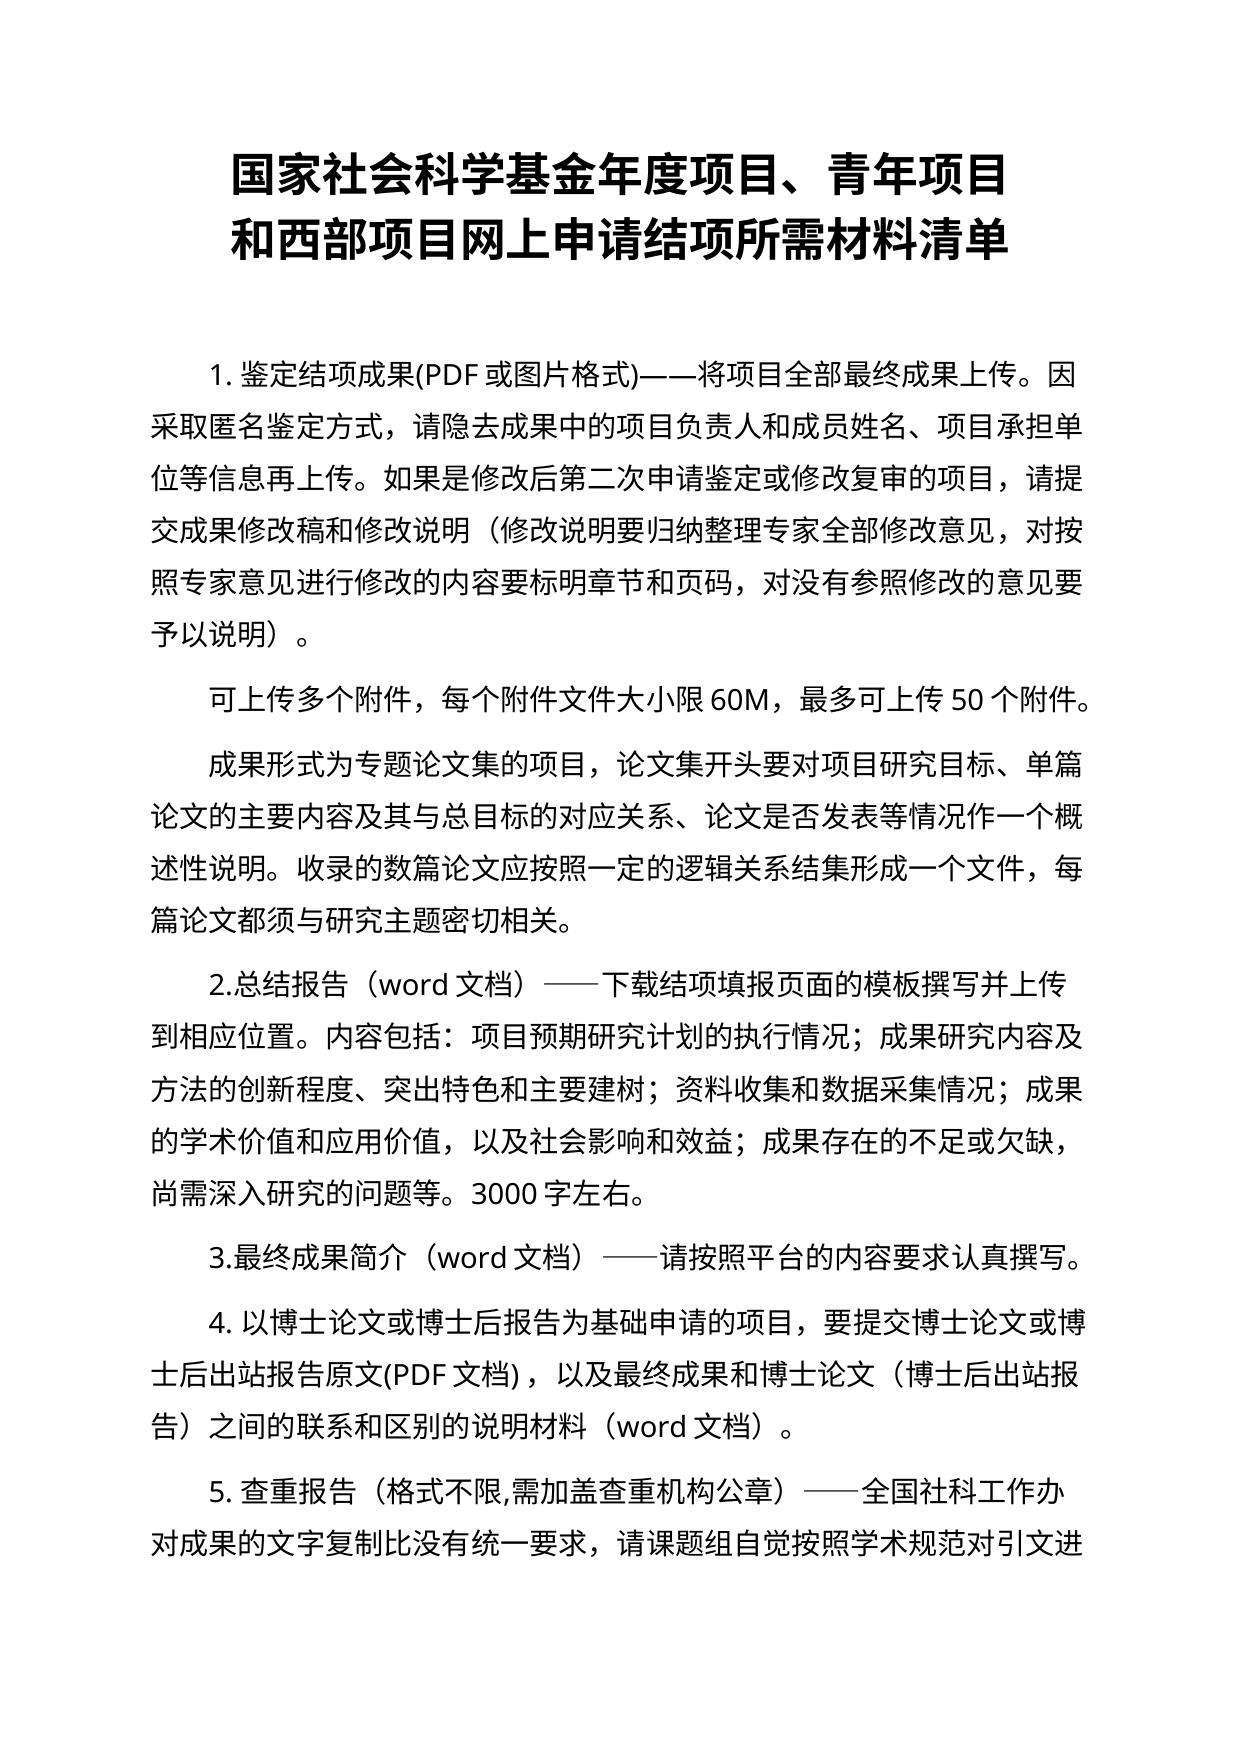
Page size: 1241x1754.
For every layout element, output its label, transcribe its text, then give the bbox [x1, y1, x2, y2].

text 1. 鉴定结项成果(PDF或图片格式)——将项目全部最终成果上传。因采取匿名鉴定方式，请隐去成果中的项目负责人和成员姓名、项目承担单位等信息再上传。如果是修改后第二次申请鉴定或修改复审的项目，请提交成果修改稿和修改说明（修改说明要归纳整理专家全部修改意见，对按照专家意见进行修改的内容要标明章节和页码，对没有参照修改的意见要予以说明）。 [150, 344, 1090, 656]
subtitle 国家社会科学基金年度项目、青年项目 [150, 150, 1090, 202]
text 3.最终成果简介（word文档）——请按照平台的内容要求认真撰写。 [150, 1227, 1090, 1279]
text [150, 1460, 1090, 1564]
text 可上传多个附件，每个附件文件大小限60M，最多可上传50个附件。 [150, 669, 1090, 721]
text 2.总结报告（word文档）——下载结项填报页面的模板撰写并上传到相应位置。内容包括：项目预期研究计划的执行情况；成果研究内容及方法的创新程度、突出特色和主要建树；资料收集和数据采集情况；成果的学术价值和应用价值，以及社会影响和效益；成果存在的不足或欠缺，尚需深入研究的问题等。3000字左右。 [150, 954, 1090, 1214]
text 4. 以博士论文或博士后报告为基础申请的项目，要提交博士论文或博士后出站报告原文(PDF文档) ，以及最终成果和博士论文（博士后出站报告）之间的联系和区别的说明材料（word文档）。 [150, 1292, 1090, 1448]
text 成果形式为专题论文集的项目，论文集开头要对项目研究目标、单篇论文的主要内容及其与总目标的对应关系、论文是否发表等情况作一个概述性说明。收录的数篇论文应按照一定的逻辑关系结集形成一个文件，每篇论文都须与研究主题密切相关。 [150, 733, 1090, 942]
subtitle 和西部项目网上申请结项所需材料清单 [150, 214, 1090, 267]
